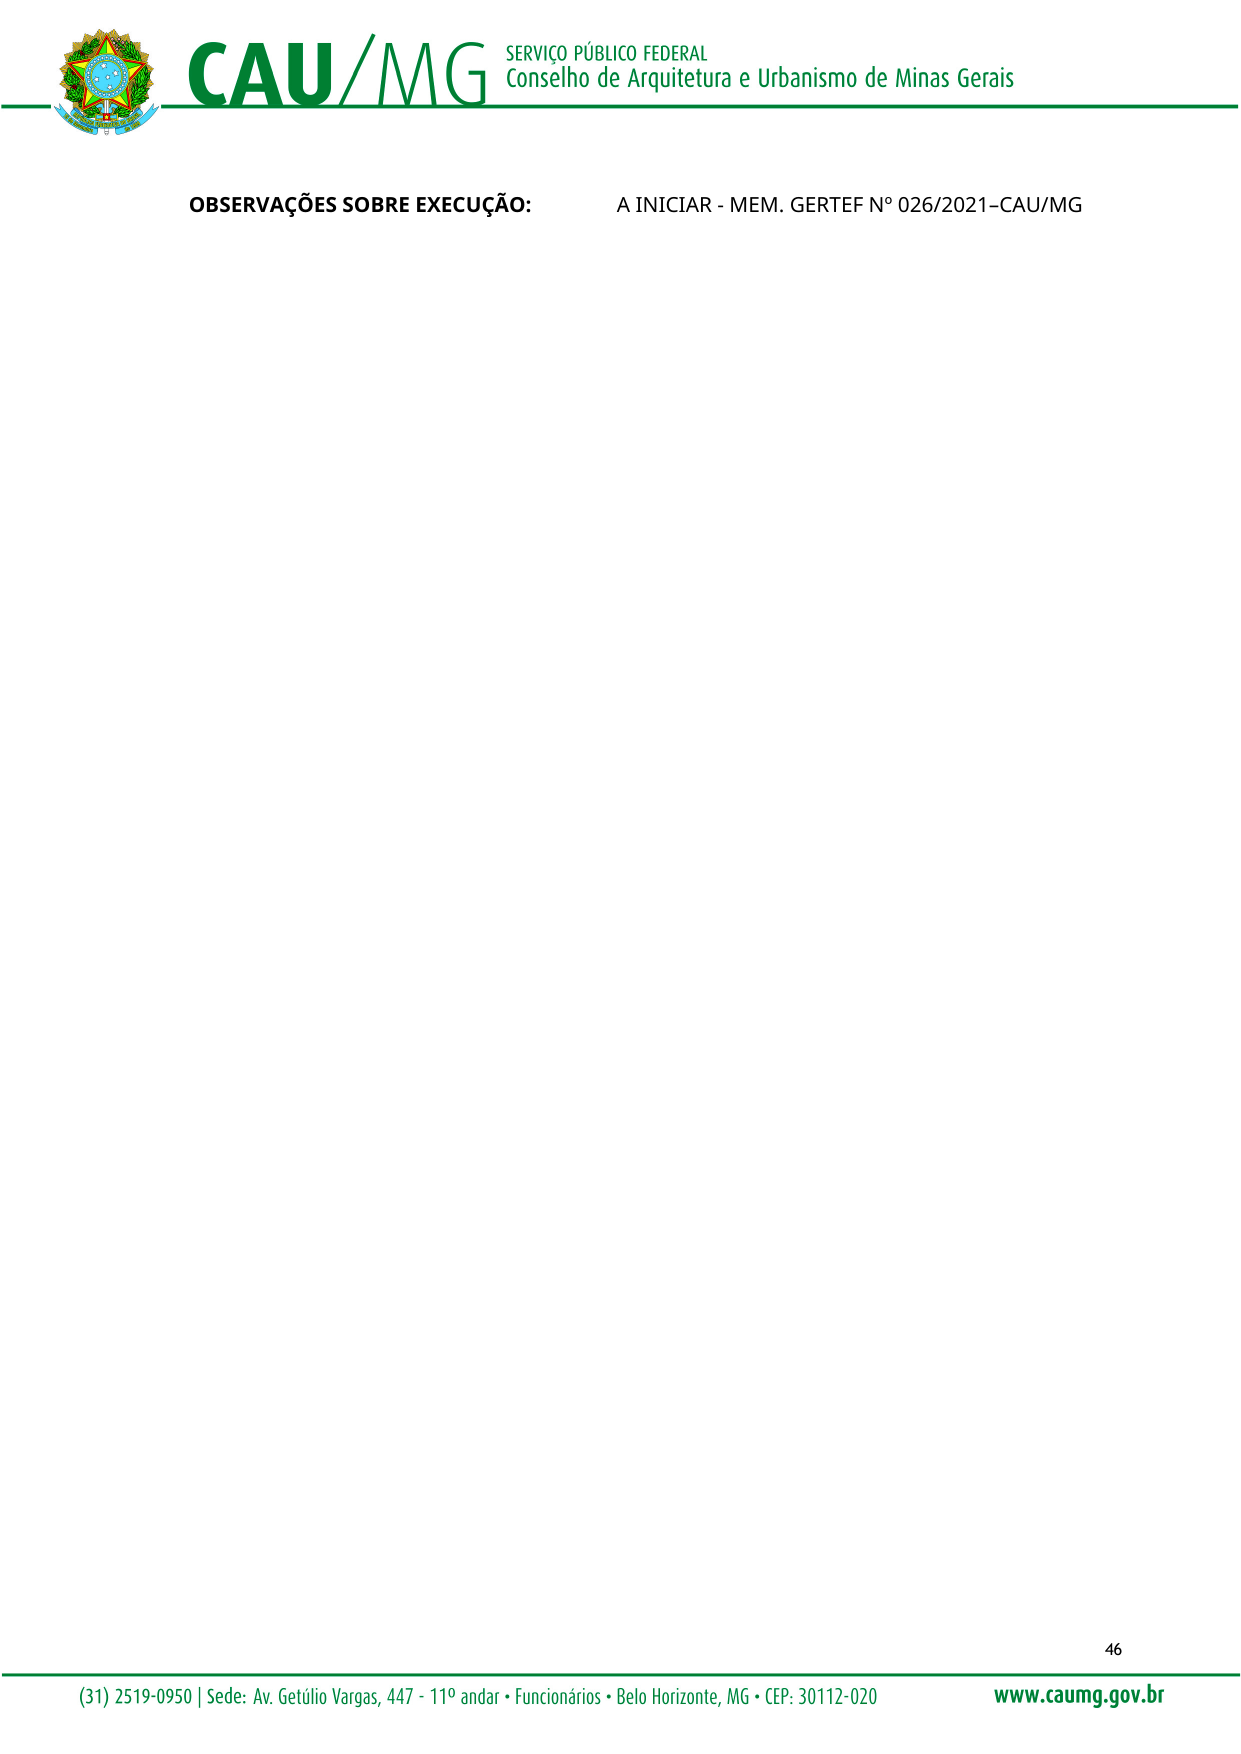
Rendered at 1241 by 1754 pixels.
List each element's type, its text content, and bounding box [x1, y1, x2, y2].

table_cell A INICIAR - MEM. GERTEF Nº 026/2021–CAU/MG [605, 177, 1121, 218]
table_cell OBSERVAÇÕES SOBRE EXECUÇÃO: [177, 177, 605, 218]
picture [0, 0, 1238, 144]
picture [1, 1661, 1241, 1750]
